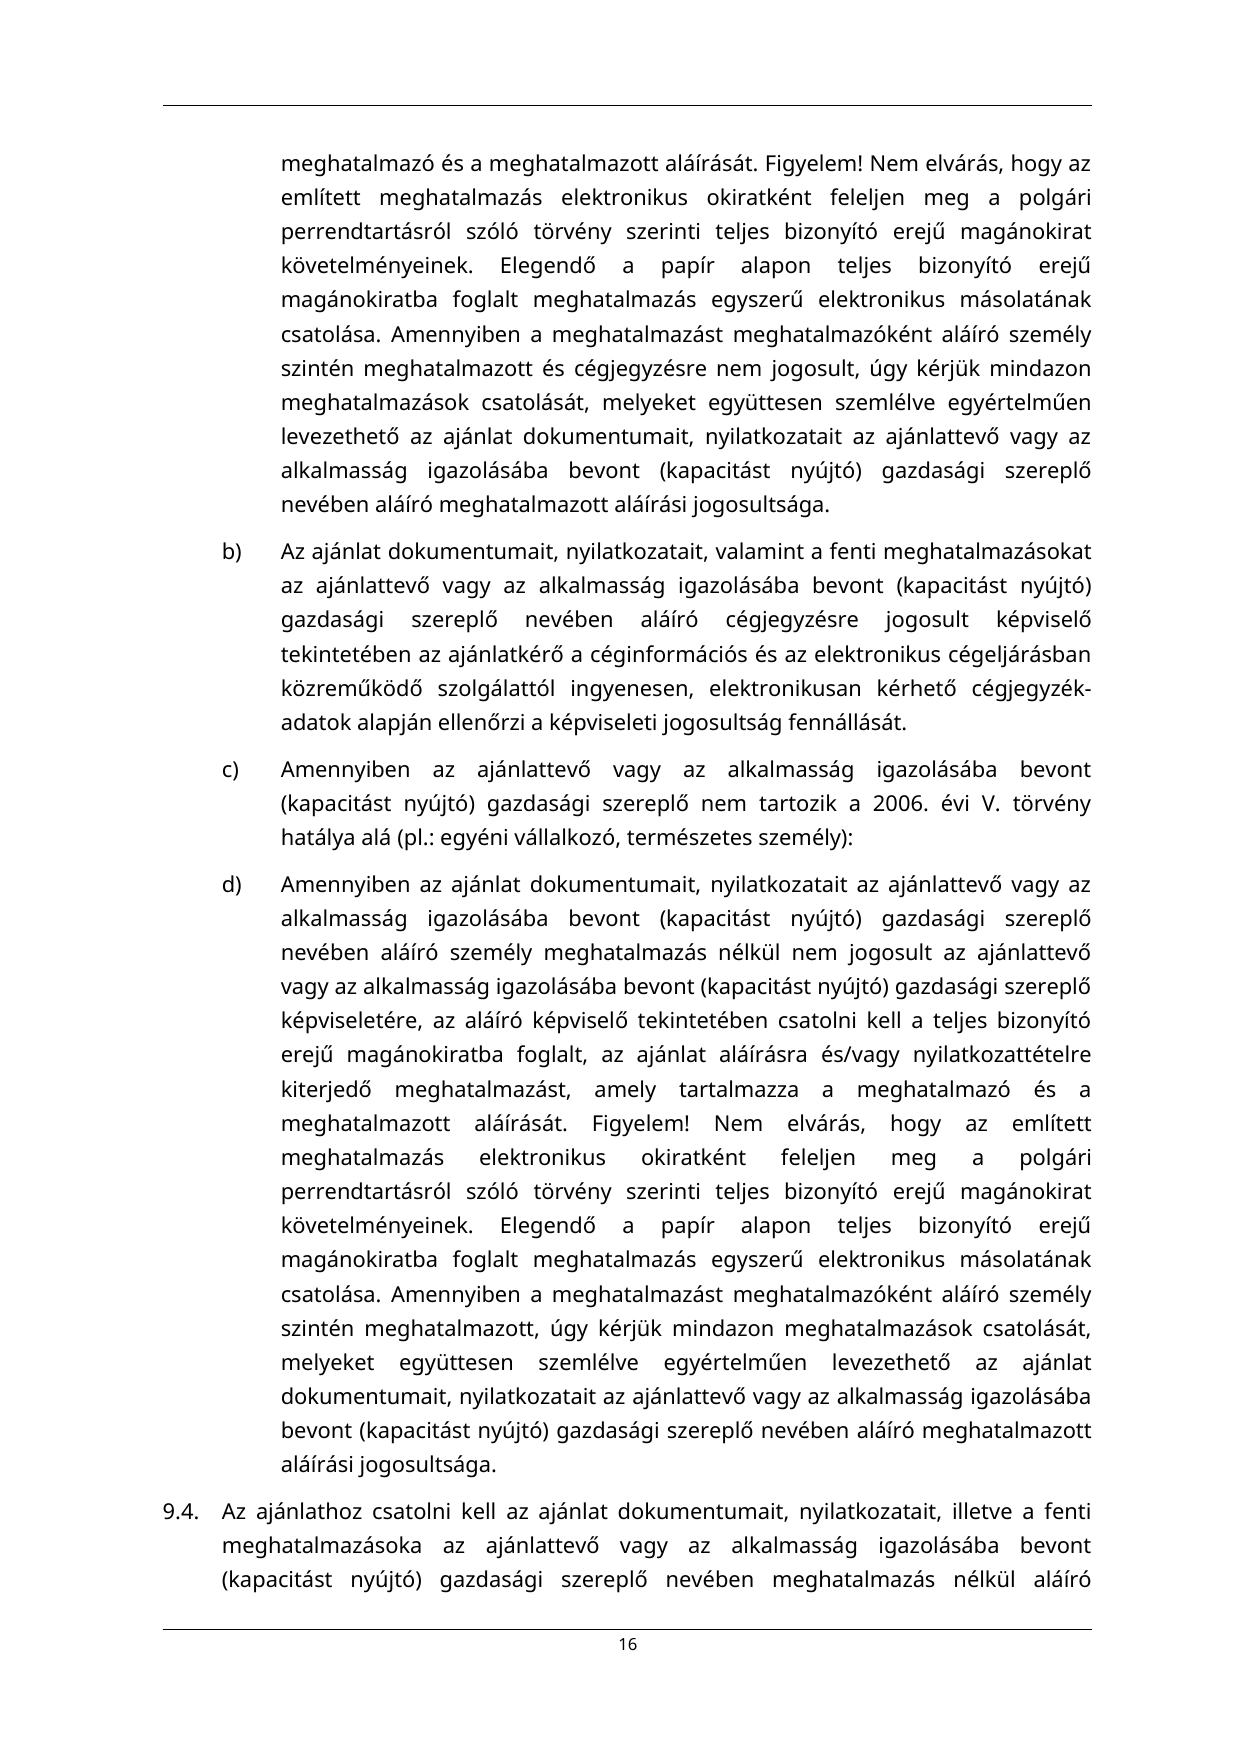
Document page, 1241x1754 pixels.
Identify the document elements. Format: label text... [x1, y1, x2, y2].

list Az ajánlat dokumentumait, nyilatkozatait, valamint a fenti meghatalmazásokat az ajánlattevő vagy az alkalmasság igazolásába bevont (kapacitást nyújtó) gazdasági szereplő nevében aláíró cégjegyzésre jogosult képviselő tekintetében az ajánlatkérő a céginformációs és az elektronikus cégeljárásban közreműködő szolgálattól ingyenesen, elektronikusan kérhető cégjegyzék-adatok alapján ellenőrzi a képviseleti jogosultság fennállását. [222, 536, 1092, 737]
list Amennyiben az ajánlat dokumentumait, nyilatkozatait az ajánlattevő vagy az alkalmasság igazolásába bevont (kapacitást nyújtó) gazdasági szereplő nevében aláíró személy meghatalmazás nélkül nem jogosult az ajánlattevő vagy az alkalmasság igazolásába bevont (kapacitást nyújtó) gazdasági szereplő képviseletére, az aláíró képviselő tekintetében csatolni kell a teljes bizonyító erejű magánokiratba foglalt, az ajánlat aláírásra és/vagy nyilatkozattételre kiterjedő meghatalmazást, amely tartalmazza a meghatalmazó és a meghatalmazott aláírását. Figyelem! Nem elvárás, hogy az említett meghatalmazás elektronikus okiratként feleljen meg a polgári perrendtartásról szóló törvény szerinti teljes bizonyító erejű magánokirat követelményeinek. Elegendő a papír alapon teljes bizonyító erejű magánokiratba foglalt meghatalmazás egyszerű elektronikus másolatának csatolása. Amennyiben a meghatalmazást meghatalmazóként aláíró személy szintén meghatalmazott, úgy kérjük mindazon meghatalmazások csatolását, melyeket együttesen szemlélve egyértelműen levezethető az ajánlat dokumentumait, nyilatkozatait az ajánlattevő vagy az alkalmasság igazolásába bevont (kapacitást nyújtó) gazdasági szereplő nevében aláíró meghatalmazott aláírási jogosultsága. [222, 868, 1092, 1479]
list Amennyiben az ajánlattevő vagy az alkalmasság igazolásába bevont (kapacitást nyújtó) gazdasági szereplő nem tartozik a 2006. évi V. törvény hatálya alá (pl.: egyéni vállalkozó, természetes személy): [222, 753, 1092, 852]
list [162, 1496, 1092, 1594]
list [222, 148, 1092, 519]
